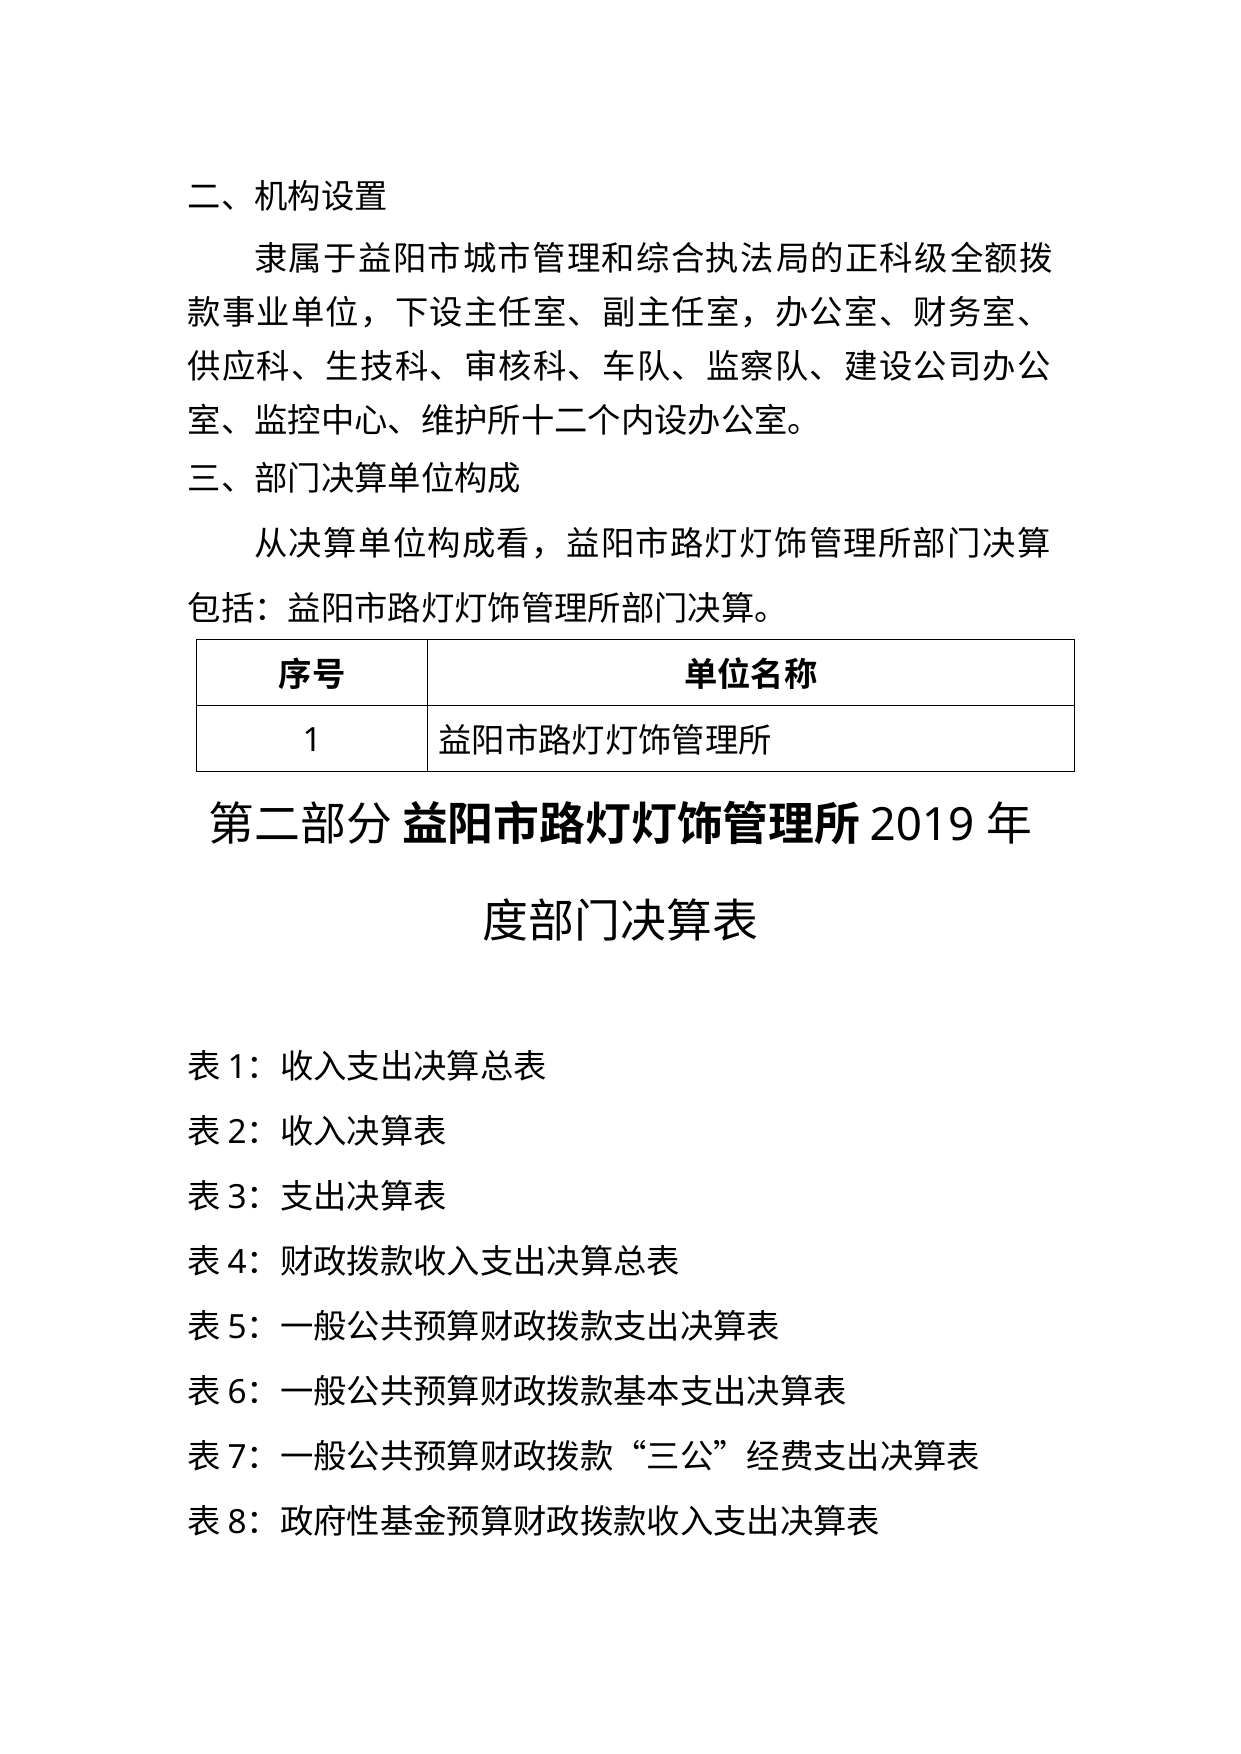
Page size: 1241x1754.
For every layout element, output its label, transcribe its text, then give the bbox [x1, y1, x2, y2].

table_header 单位名称 [428, 640, 1074, 705]
table_cell 1 [197, 706, 427, 771]
text 第二部分 益阳市路灯灯饰管理所2019 年度部门决算表 [187, 772, 1053, 967]
text 从决算单位构成看，益阳市路灯灯饰管理所部门决算包括：益阳市路灯灯饰管理所部门决算。 [187, 509, 1053, 639]
text 表8：政府性基金预算财政拨款收入支出决算表 [187, 1487, 1053, 1552]
text 二、机构设置 [187, 162, 1053, 227]
text 表4：财政拨款收入支出决算总表 [187, 1227, 1053, 1292]
table_cell 益阳市路灯灯饰管理所 [428, 706, 1074, 771]
text 表6：一般公共预算财政拨款基本支出决算表 [187, 1357, 1053, 1422]
table_header 序号 [197, 640, 427, 705]
text 表1：收入支出决算总表 [187, 1032, 1053, 1097]
text 表7：一般公共预算财政拨款“三公”经费支出决算表 [187, 1422, 1053, 1487]
text 表3：支出决算表 [187, 1162, 1053, 1227]
text 表2：收入决算表 [187, 1097, 1053, 1162]
text 三、部门决算单位构成 [187, 444, 1053, 509]
text 表5：一般公共预算财政拨款支出决算表 [187, 1292, 1053, 1357]
text 隶属于益阳市城市管理和综合执法局的正科级全额拨款事业单位，下设主任室、副主任室，办公室、财务室、供应科、生技科、审核科、车队、监察队、建设公司办公室、监控中心、维护所十二个内设办公室。 [187, 227, 1053, 444]
